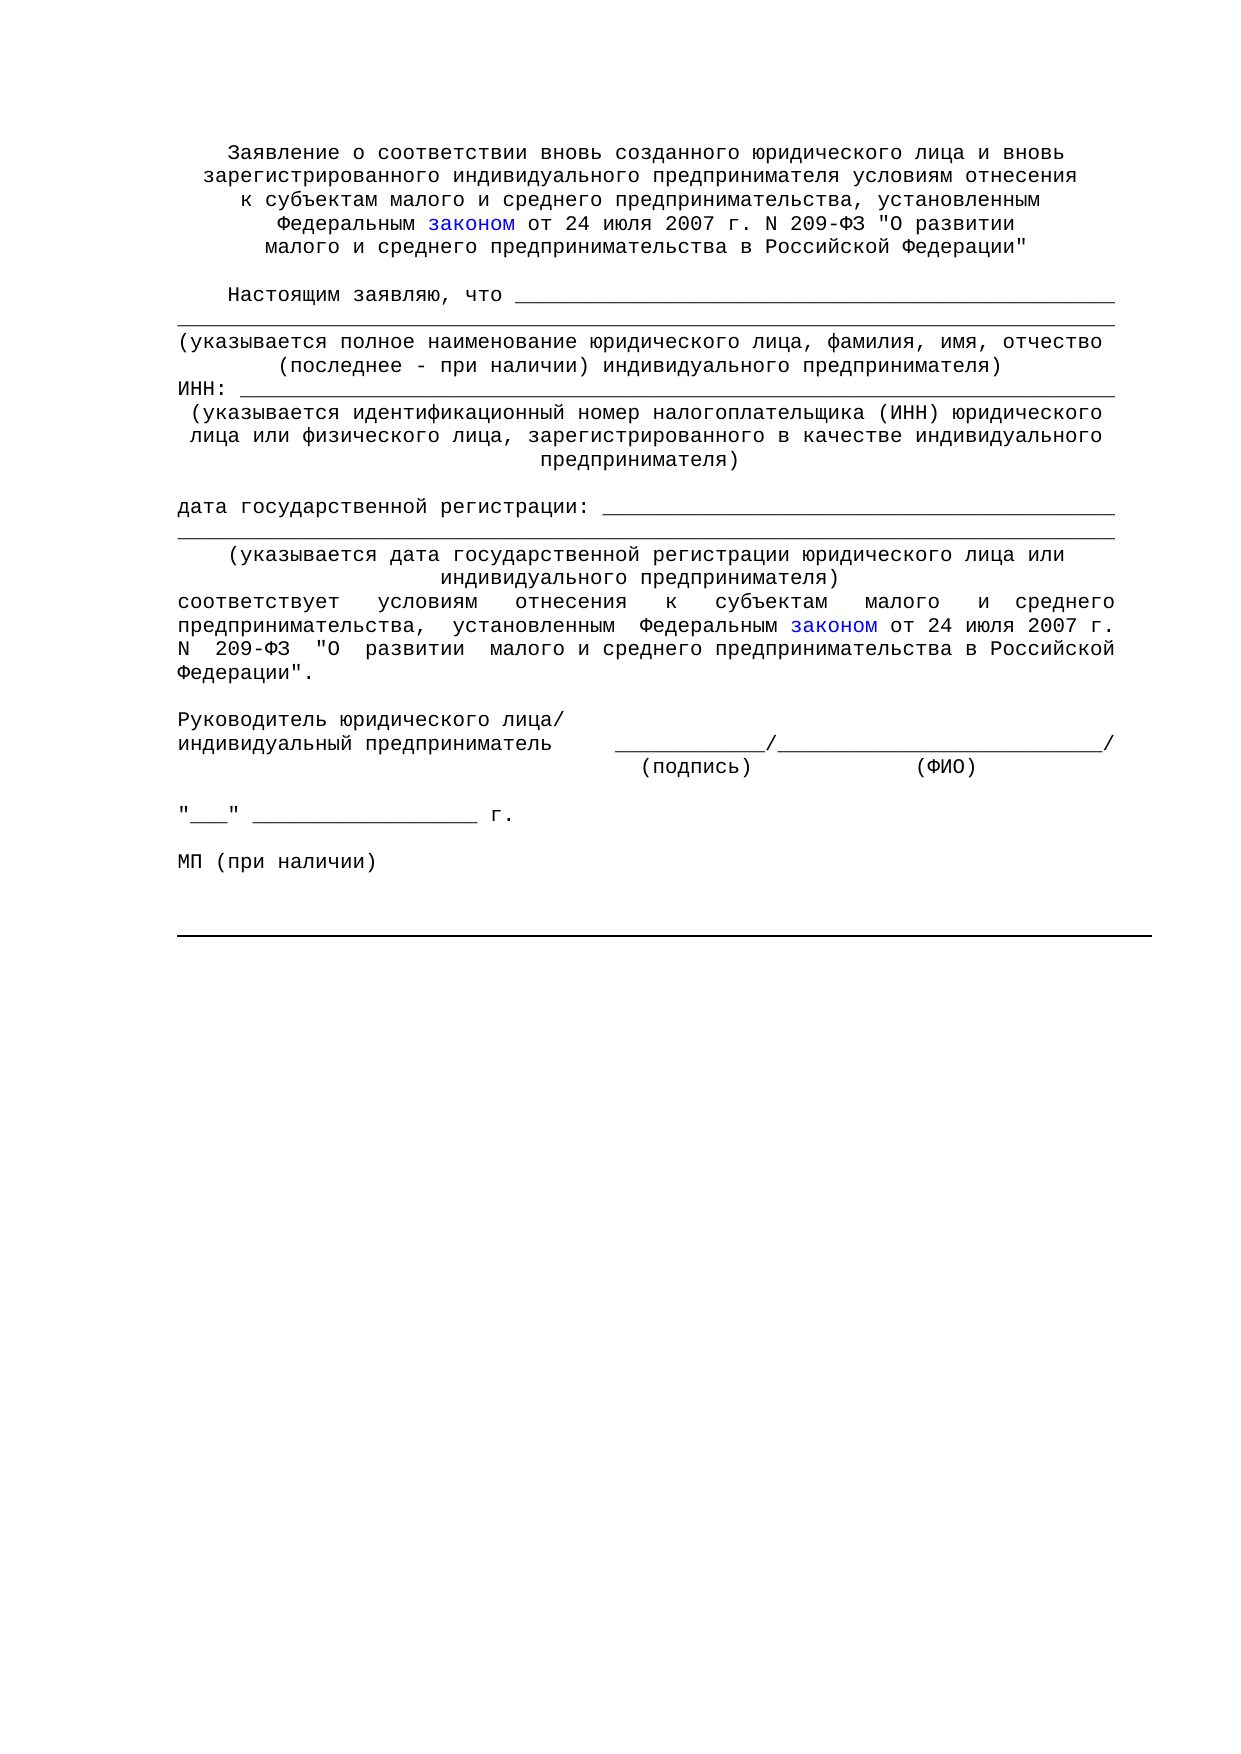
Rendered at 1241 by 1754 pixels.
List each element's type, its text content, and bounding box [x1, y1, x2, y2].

text (указывается полное наименование юридического лица, фамилия, имя, отчество [177, 331, 1152, 354]
text Федеральным законом от 24 июля 2007 г. N 209-ФЗ "О развитии [177, 213, 1152, 236]
text МП (при наличии) [177, 851, 1152, 875]
text (указывается дата государственной регистрации юридического лица или [177, 544, 1152, 567]
text "___" __________________ г. [177, 804, 1152, 827]
text индивидуального предпринимателя) [177, 567, 1152, 591]
text Заявление о соответствии вновь созданного юридического лица и вновь [177, 142, 1152, 165]
text (последнее - при наличии) индивидуального предпринимателя) [177, 354, 1152, 378]
text (указывается идентификационный номер налогоплательщика (ИНН) юридического [177, 402, 1152, 426]
text ___________________________________________________________________________ [177, 307, 1152, 331]
text Руководитель юридического лица/ [177, 709, 1152, 733]
text ___________________________________________________________________________ [177, 520, 1152, 544]
text Федерации". [177, 662, 1152, 686]
text дата государственной регистрации: _________________________________________ [177, 496, 1152, 520]
text ИНН: ______________________________________________________________________ [177, 378, 1152, 402]
text N 209-ФЗ "О развитии малого и среднего предпринимательства в Российской [177, 638, 1152, 662]
text малого и среднего предпринимательства в Российской Федерации" [177, 236, 1152, 260]
text лица или физического лица, зарегистрированного в качестве индивидуального [177, 426, 1152, 449]
text соответствует условиям отнесения к субъектам малого и среднего [177, 591, 1152, 615]
text предпринимательства, установленным Федеральным законом от 24 июля 2007 г. [177, 615, 1152, 638]
text индивидуальный предприниматель ____________/__________________________/ [177, 733, 1152, 757]
text предпринимателя) [177, 449, 1152, 473]
text (подпись) (ФИО) [177, 757, 1152, 780]
text к субъектам малого и среднего предпринимательства, установленным [177, 189, 1152, 213]
text Настоящим заявляю, что ________________________________________________ [177, 284, 1152, 307]
text зарегистрированного индивидуального предпринимателя условиям отнесения [177, 165, 1152, 189]
